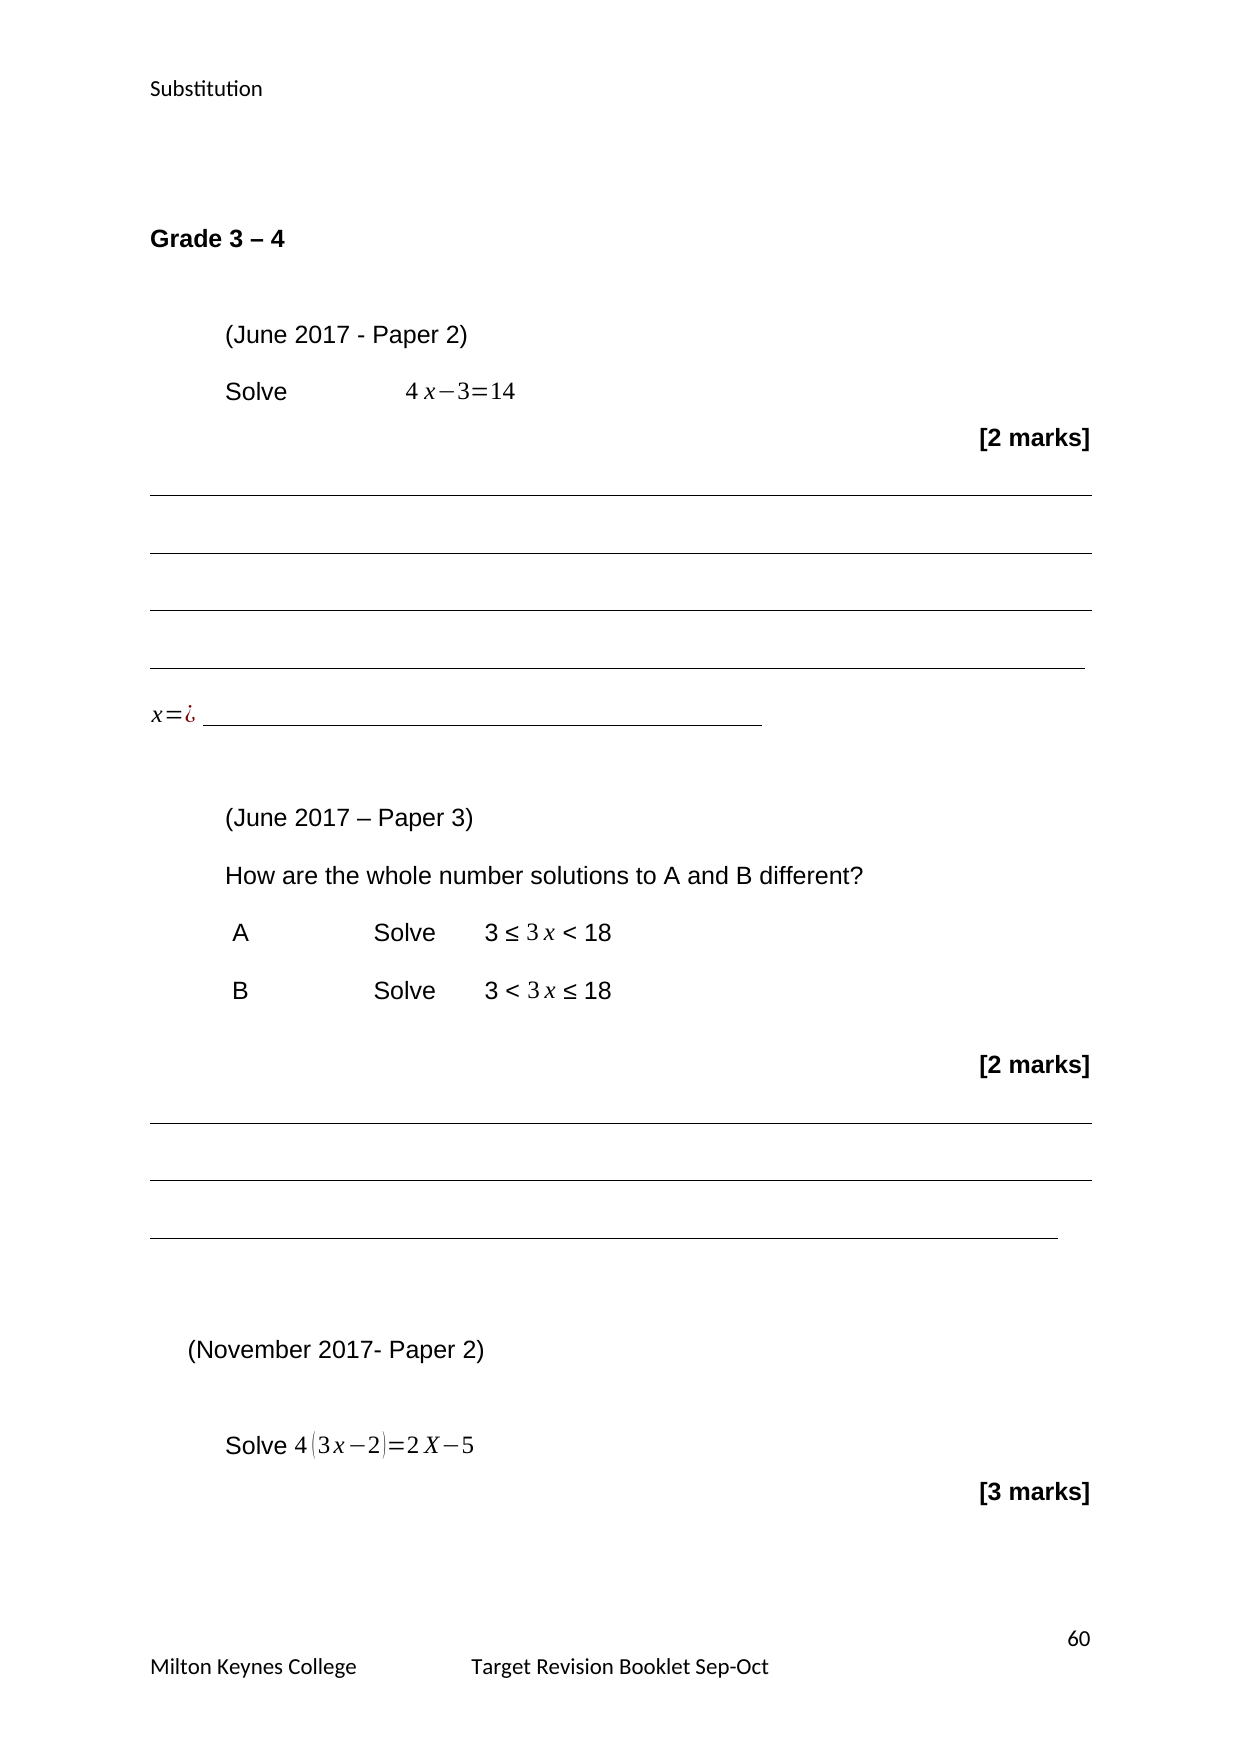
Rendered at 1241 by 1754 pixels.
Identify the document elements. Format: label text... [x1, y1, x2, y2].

text (November 2017- Paper 2) [187, 1334, 1090, 1363]
text [2 marks] [187, 1050, 1090, 1079]
list (June 2017 - Paper 2) [225, 319, 1090, 348]
list B Solve 3 < ≤ 18 [225, 976, 1090, 1004]
text [2 marks] [187, 422, 1090, 451]
list Solve [225, 377, 1090, 406]
list A Solve 3 ≤ < 18 [225, 918, 1090, 947]
text [3 marks] [187, 1477, 1090, 1506]
list Solve [225, 1430, 1090, 1461]
text Grade 3 – 4 [150, 224, 1090, 253]
list How are the whole number solutions to A and B different? [225, 861, 1090, 889]
list (June 2017 – Paper 3) [225, 803, 1090, 832]
